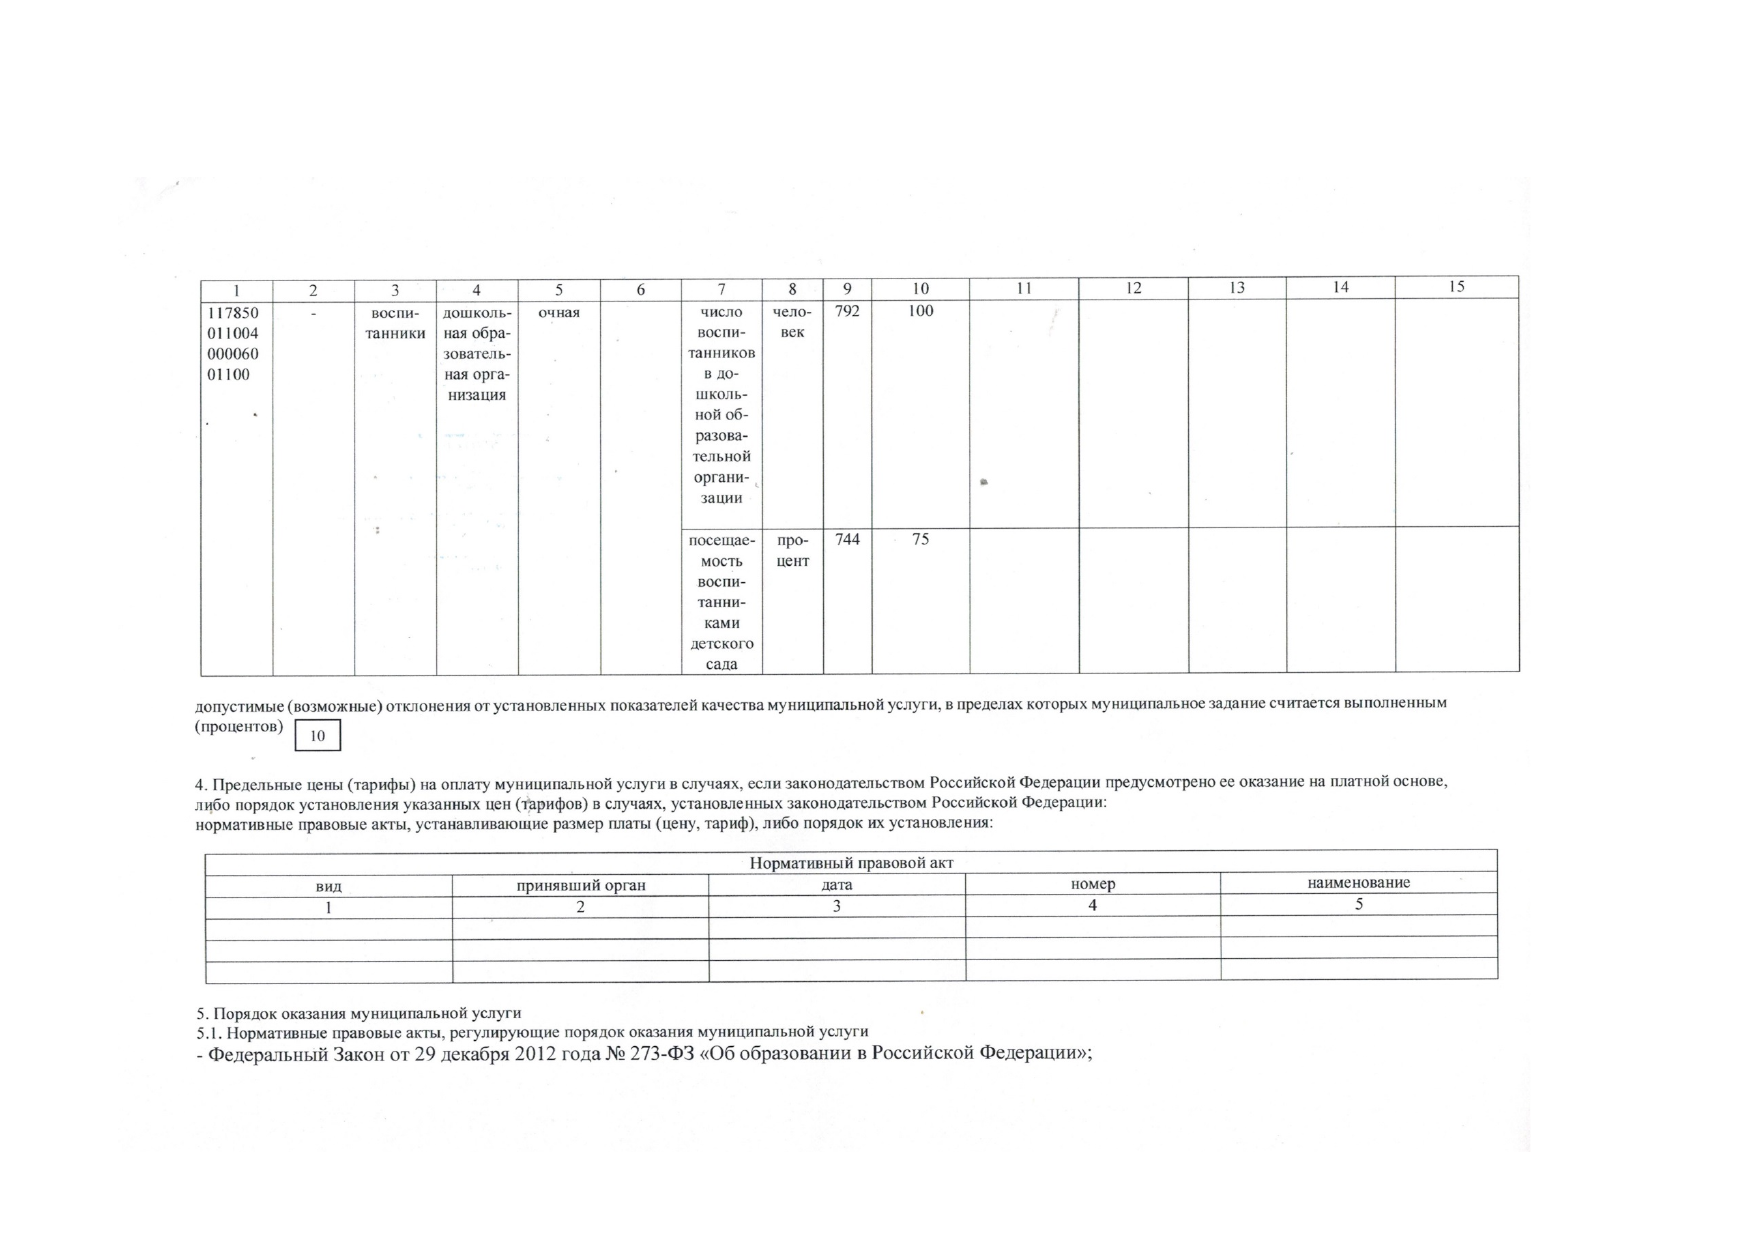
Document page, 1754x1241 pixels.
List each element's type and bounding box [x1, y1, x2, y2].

picture [118, 177, 1531, 1152]
